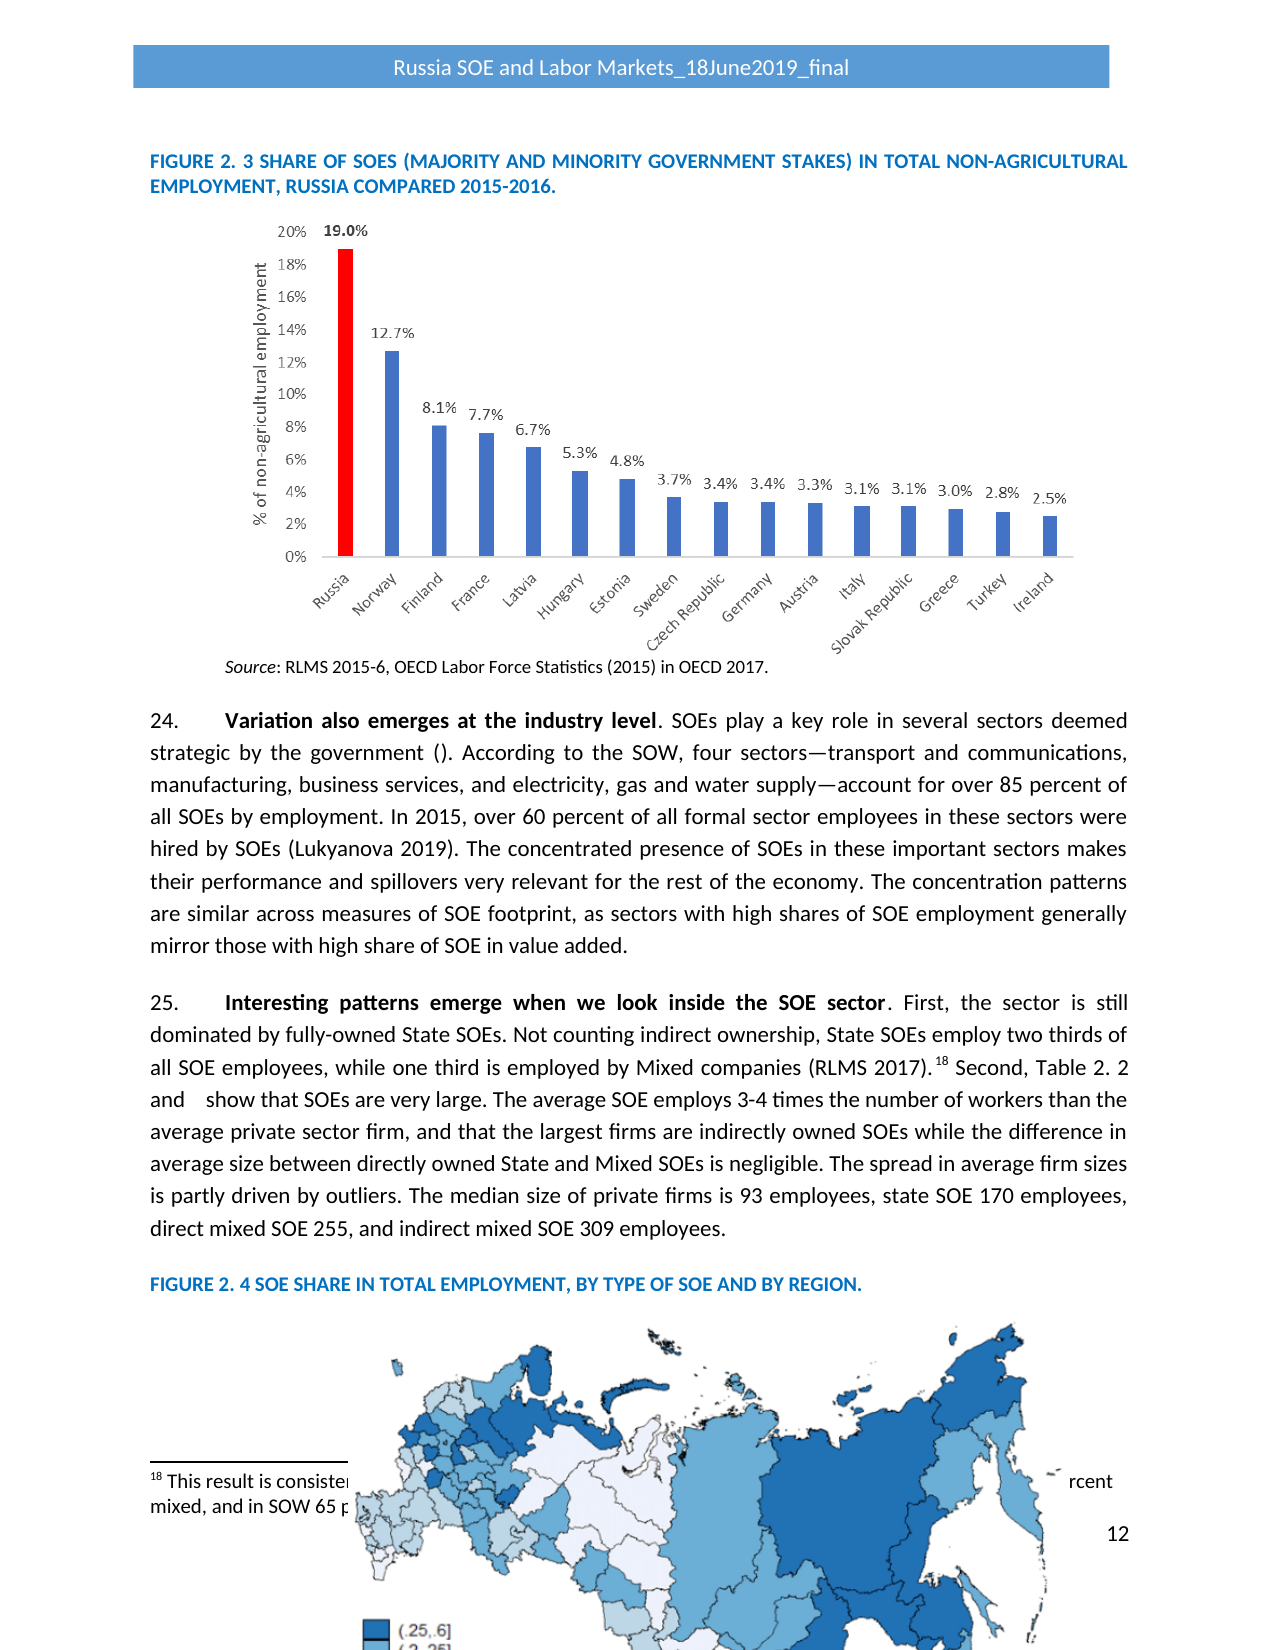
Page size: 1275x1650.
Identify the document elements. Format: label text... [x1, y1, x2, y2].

text Figure 2. 3 Share of SOEs (majority and minority government stakes) in total non-agricultural employment, Russia compared 2015-2016. [150, 148, 1129, 199]
text Figure 2. 4 SOE share in total employment, by type of SOE and by region. [150, 1271, 1129, 1296]
picture [224, 219, 1093, 655]
picture [348, 1318, 1069, 1650]
list Source: RLMS 2015-6, OECD Labor Force Statistics (2015) in OECD 2017. [225, 655, 1129, 678]
list Interesting patterns emerge when we look inside the SOE sector. First, the sector is still dominated by fully-owned State SOEs. Not counting indirect ownership, State SOEs employ two thirds of all SOE employees, while one third is employed by Mixed companies (RLMS 2017). Second, Table 2. 2 and Table 2. 3 show that SOEs are very large. The average SOE employs 3-4 times the number of workers than the average private sector firm, and that the largest firms are indirectly owned SOEs while the difference in average size between directly owned State and Mixed SOEs is negligible. The spread in average firm sizes is partly driven by outliers. The median size of private firms is 93 employees, state SOE 170 employees, direct mixed SOE 255, and indirect mixed SOE 309 employees. [150, 988, 1129, 1242]
list Variation also emerges at the industry level. SOEs play a key role in several sectors deemed strategic by the government (Table 2. 1). According to the SOW, four sectors—transport and communications, manufacturing, business services, and electricity, gas and water supply—account for over 85 percent of all SOEs by employment. In 2015, over 60 percent of all formal sector employees in these sectors were hired by SOEs (Lukyanova 2019). The concentrated presence of SOEs in these important sectors makes their performance and spillovers very relevant for the rest of the economy. The concentration patterns are similar across measures of SOE footprint, as sectors with high shares of SOE employment generally mirror those with high share of SOE in value added. [150, 706, 1129, 959]
